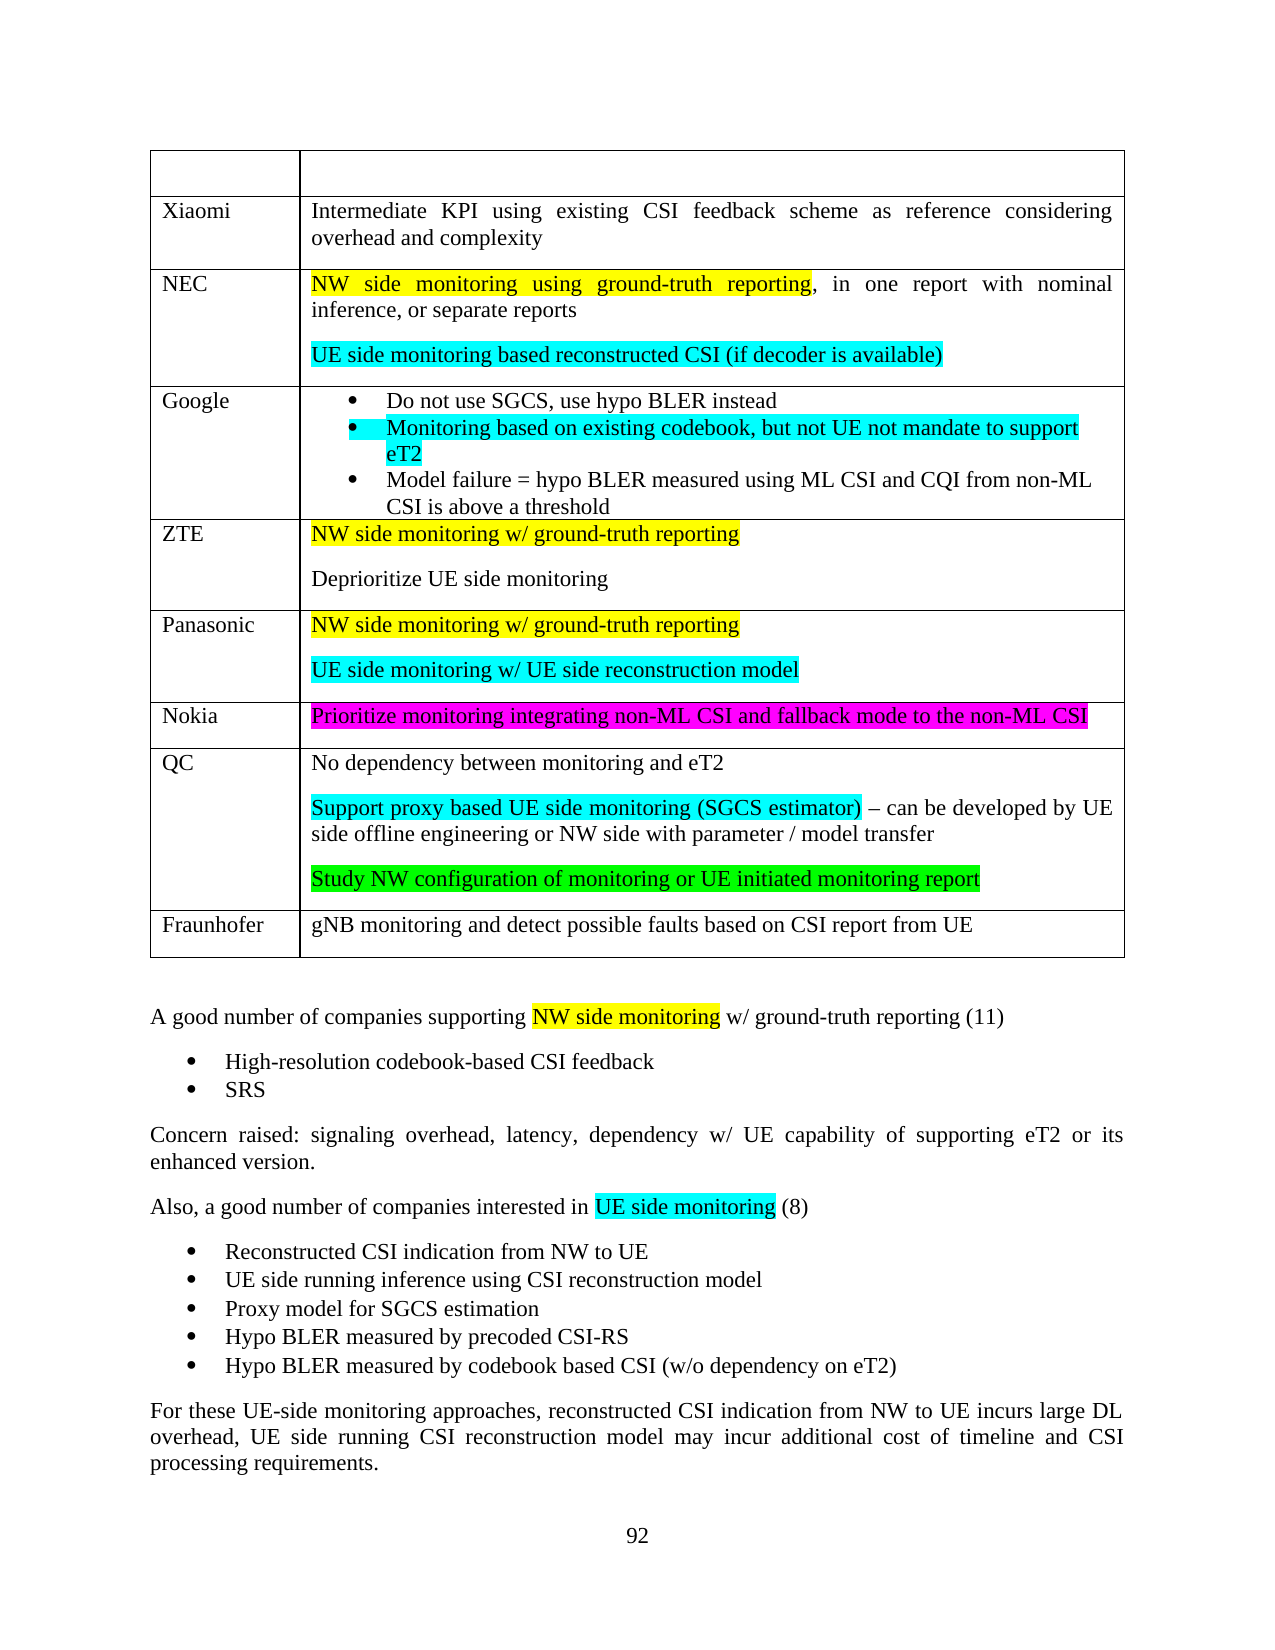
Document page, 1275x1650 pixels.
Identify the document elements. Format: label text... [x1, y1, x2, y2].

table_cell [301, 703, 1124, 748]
text Concern raised: signaling overhead, latency, dependency w/ UE capability of supporting eT2 or its enhanced version. [150, 1121, 1125, 1174]
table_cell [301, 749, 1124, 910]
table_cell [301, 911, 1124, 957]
list UE side running inference using CSI reconstruction model [187, 1266, 1125, 1293]
text A good number of companies supporting NW side monitoring w/ ground-truth reporting (11) [720, 1003, 1125, 1029]
text Also, a good number of companies interested in UE side monitoring (8) [776, 1193, 1125, 1219]
list Reconstructed CSI indication from NW to UE [187, 1238, 1125, 1264]
list Hypo BLER measured by precoded CSI-RS [187, 1323, 1125, 1349]
text Also, a good number of companies interested in UE side monitoring (8) [150, 1193, 595, 1219]
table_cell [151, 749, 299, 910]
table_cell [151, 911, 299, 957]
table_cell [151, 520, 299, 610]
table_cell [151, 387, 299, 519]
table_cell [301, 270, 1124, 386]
text A good number of companies supporting NW side monitoring w/ ground-truth reporting (11) [150, 1003, 532, 1029]
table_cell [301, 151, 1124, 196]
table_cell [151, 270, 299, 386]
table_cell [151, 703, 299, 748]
list SRS [187, 1076, 1125, 1103]
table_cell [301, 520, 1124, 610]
list High-resolution codebook-based CSI feedback [187, 1048, 1125, 1074]
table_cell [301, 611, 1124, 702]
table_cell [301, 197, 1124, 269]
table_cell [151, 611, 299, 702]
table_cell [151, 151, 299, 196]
text For these UE-side monitoring approaches, reconstructed CSI indication from NW to UE incurs large DL overhead, UE side running CSI reconstruction model may incur additional cost of timeline and CSI processing requirements. [150, 1397, 1125, 1476]
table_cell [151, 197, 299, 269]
list Hypo BLER measured by codebook based CSI (w/o dependency on eT2) [187, 1352, 1125, 1378]
list Proxy model for SGCS estimation [187, 1295, 1125, 1321]
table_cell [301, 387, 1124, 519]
